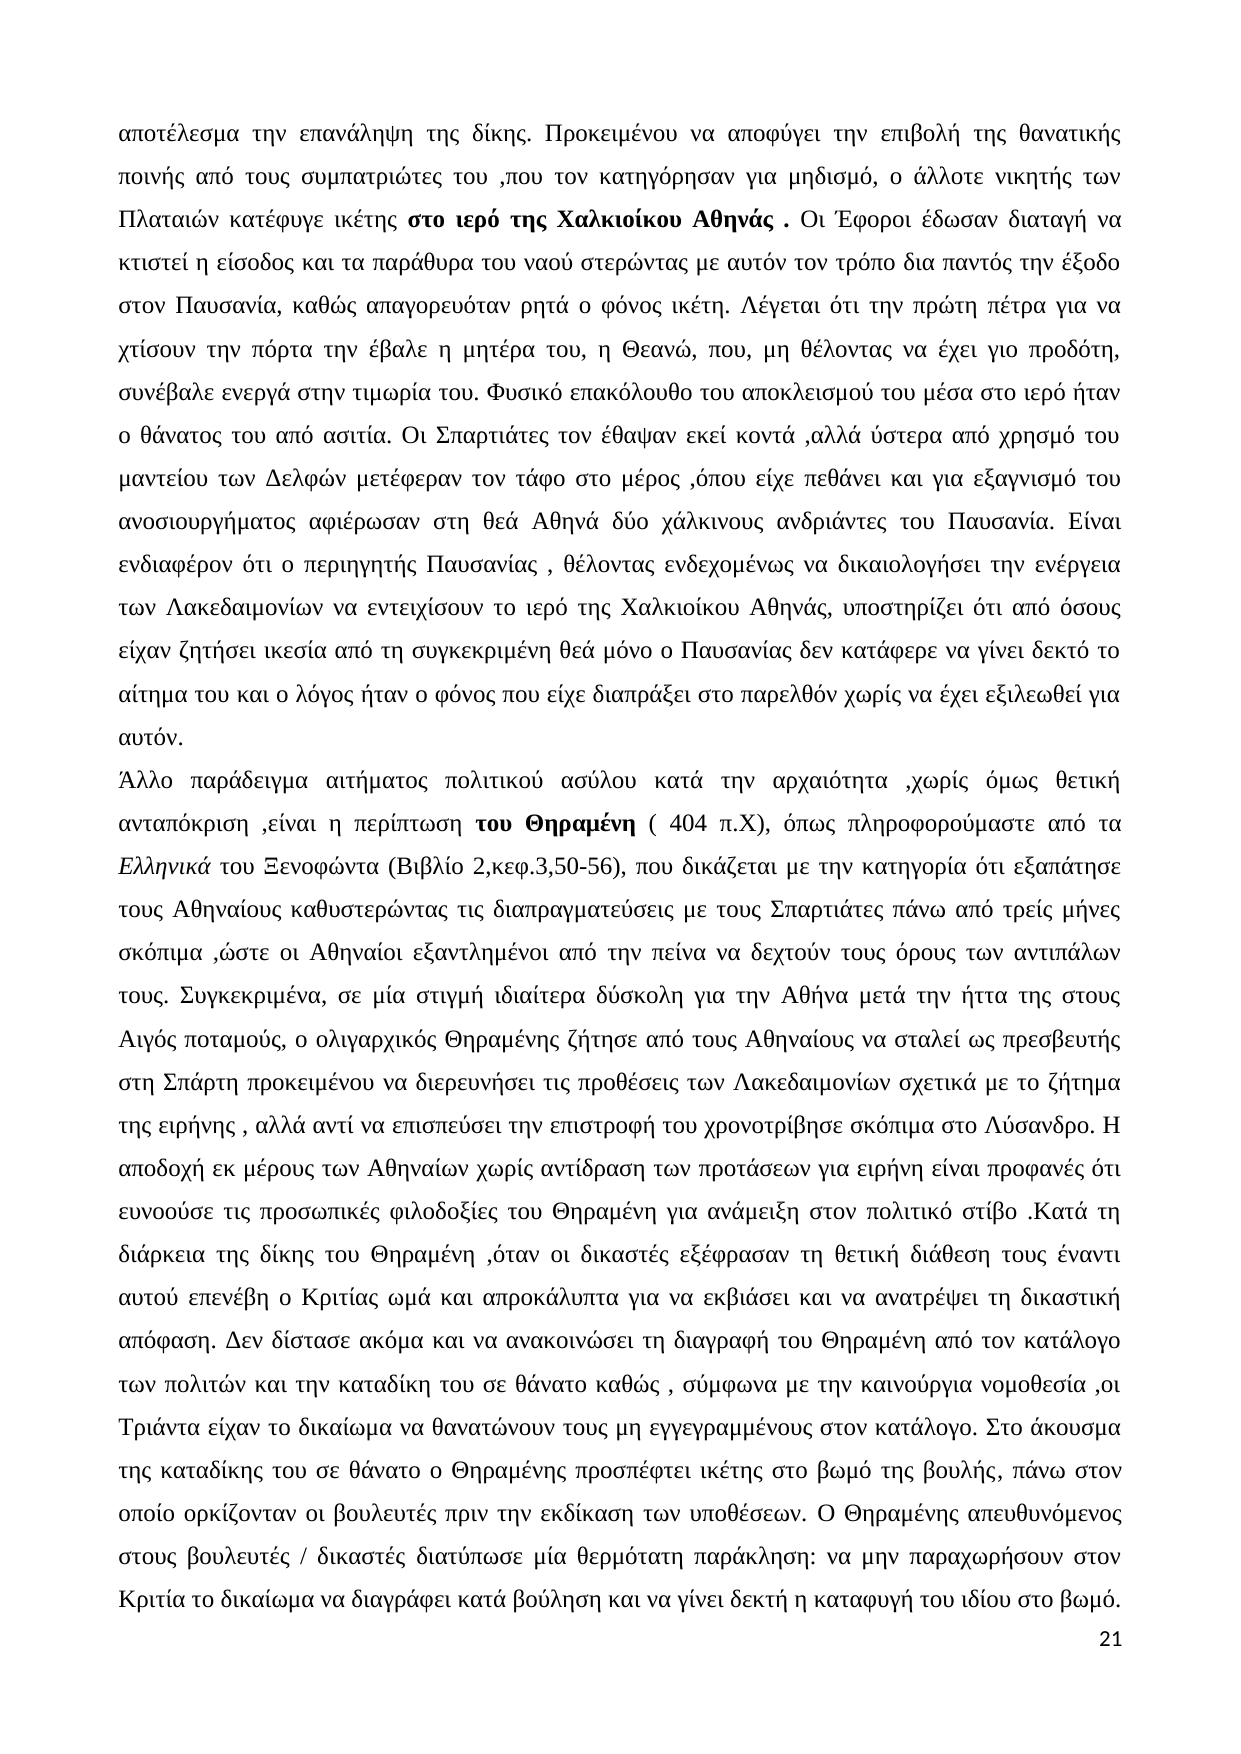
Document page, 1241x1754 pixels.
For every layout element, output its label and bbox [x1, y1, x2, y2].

text [118, 118, 1122, 751]
text [118, 765, 1122, 1613]
